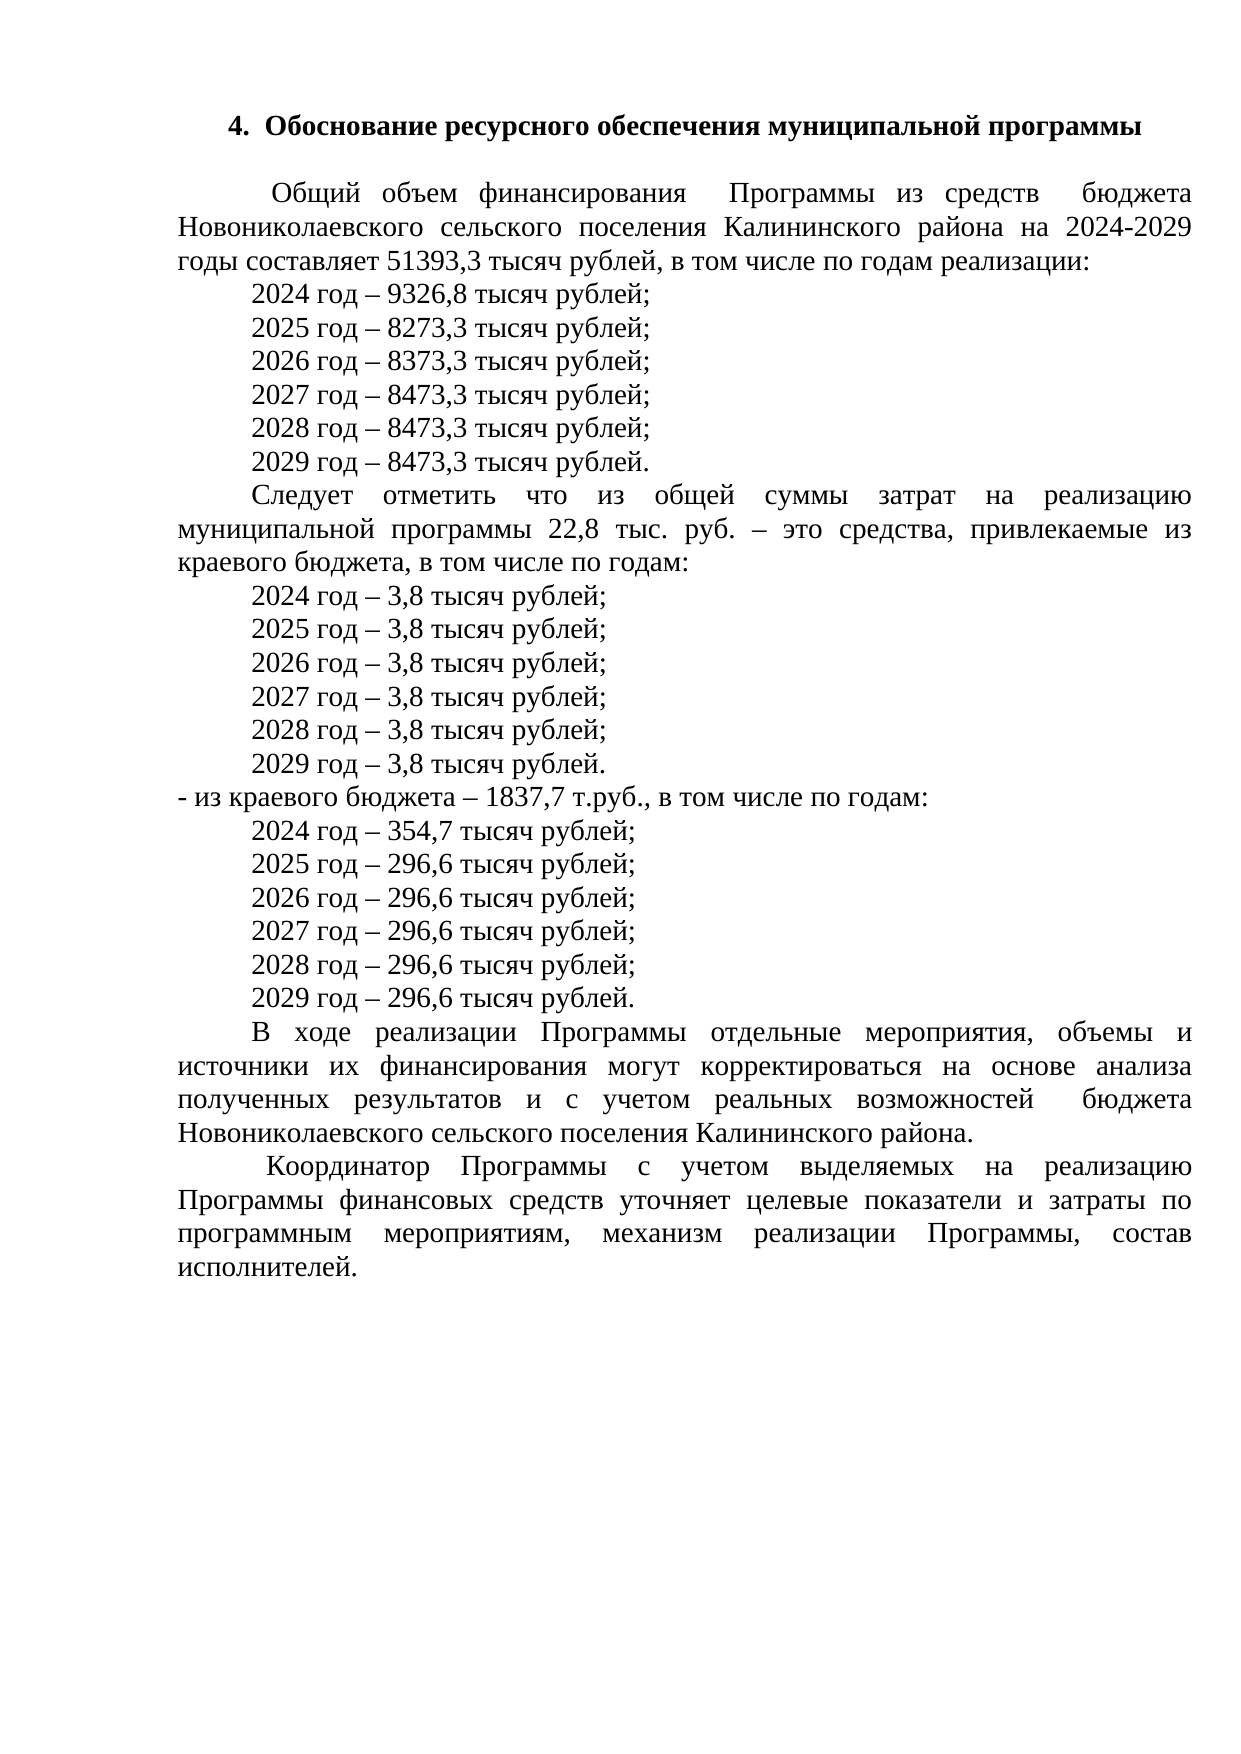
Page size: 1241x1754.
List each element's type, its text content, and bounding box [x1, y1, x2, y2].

text В ходе реализации Программы отдельные мероприятия, объемы и источники их финансирования могут корректироваться на основе анализа полученных результатов и с учетом реальных возможностей бюджета Новониколаевского сельского поселения Калининского района. [177, 1014, 1193, 1148]
text Координатор Программы с учетом выделяемых на реализацию Программы финансовых средств уточняет целевые показатели и затраты по программным мероприятиям, механизм реализации Программы, состав исполнителей. [177, 1148, 1193, 1282]
text 2029 год – 296,6 тысяч рублей. [177, 981, 1193, 1014]
text 2026 год – 3,8 тысяч рублей; [177, 645, 1193, 679]
text 4. Обоснование ресурсного обеспечения муниципальной программы [177, 108, 1193, 142]
text 2024 год – 9326,8 тысяч рублей; [177, 276, 1193, 310]
text 2027 год – 296,6 тысяч рублей; [177, 913, 1193, 947]
text Следует отметить что из общей суммы затрат на реализацию муниципальной программы 22,8 тыс. руб. – это средства, привлекаемые из краевого бюджета, в том числе по годам: [177, 477, 1193, 578]
text 2028 год – 8473,3 тысяч рублей; [177, 410, 1193, 444]
text 2026 год – 296,6 тысяч рублей; [177, 880, 1193, 913]
text 2025 год – 3,8 тысяч рублей; [177, 612, 1193, 645]
text - из краевого бюджета – 1837,7 т.руб., в том числе по годам: [177, 779, 1193, 813]
text 2024 год – 354,7 тысяч рублей; [177, 813, 1193, 846]
text 2024 год – 3,8 тысяч рублей; [177, 578, 1193, 612]
text 2027 год – 8473,3 тысяч рублей; [177, 377, 1193, 410]
text 2029 год – 8473,3 тысяч рублей. [177, 444, 1193, 477]
text 2029 год – 3,8 тысяч рублей. [177, 746, 1193, 779]
text 2025 год – 8273,3 тысяч рублей; [177, 310, 1193, 343]
text 2026 год – 8373,3 тысяч рублей; [177, 343, 1193, 377]
text 2028 год – 3,8 тысяч рублей; [177, 712, 1193, 746]
text 2028 год – 296,6 тысяч рублей; [177, 947, 1193, 981]
text 2027 год – 3,8 тысяч рублей; [177, 679, 1193, 712]
text 2025 год – 296,6 тысяч рублей; [177, 846, 1193, 880]
text Общий объем финансирования Программы из средств бюджета Новониколаевского сельского поселения Калининского района на 2024-2029 годы составляет 51393,3 тысяч рублей, в том числе по годам реализации: [177, 176, 1193, 276]
